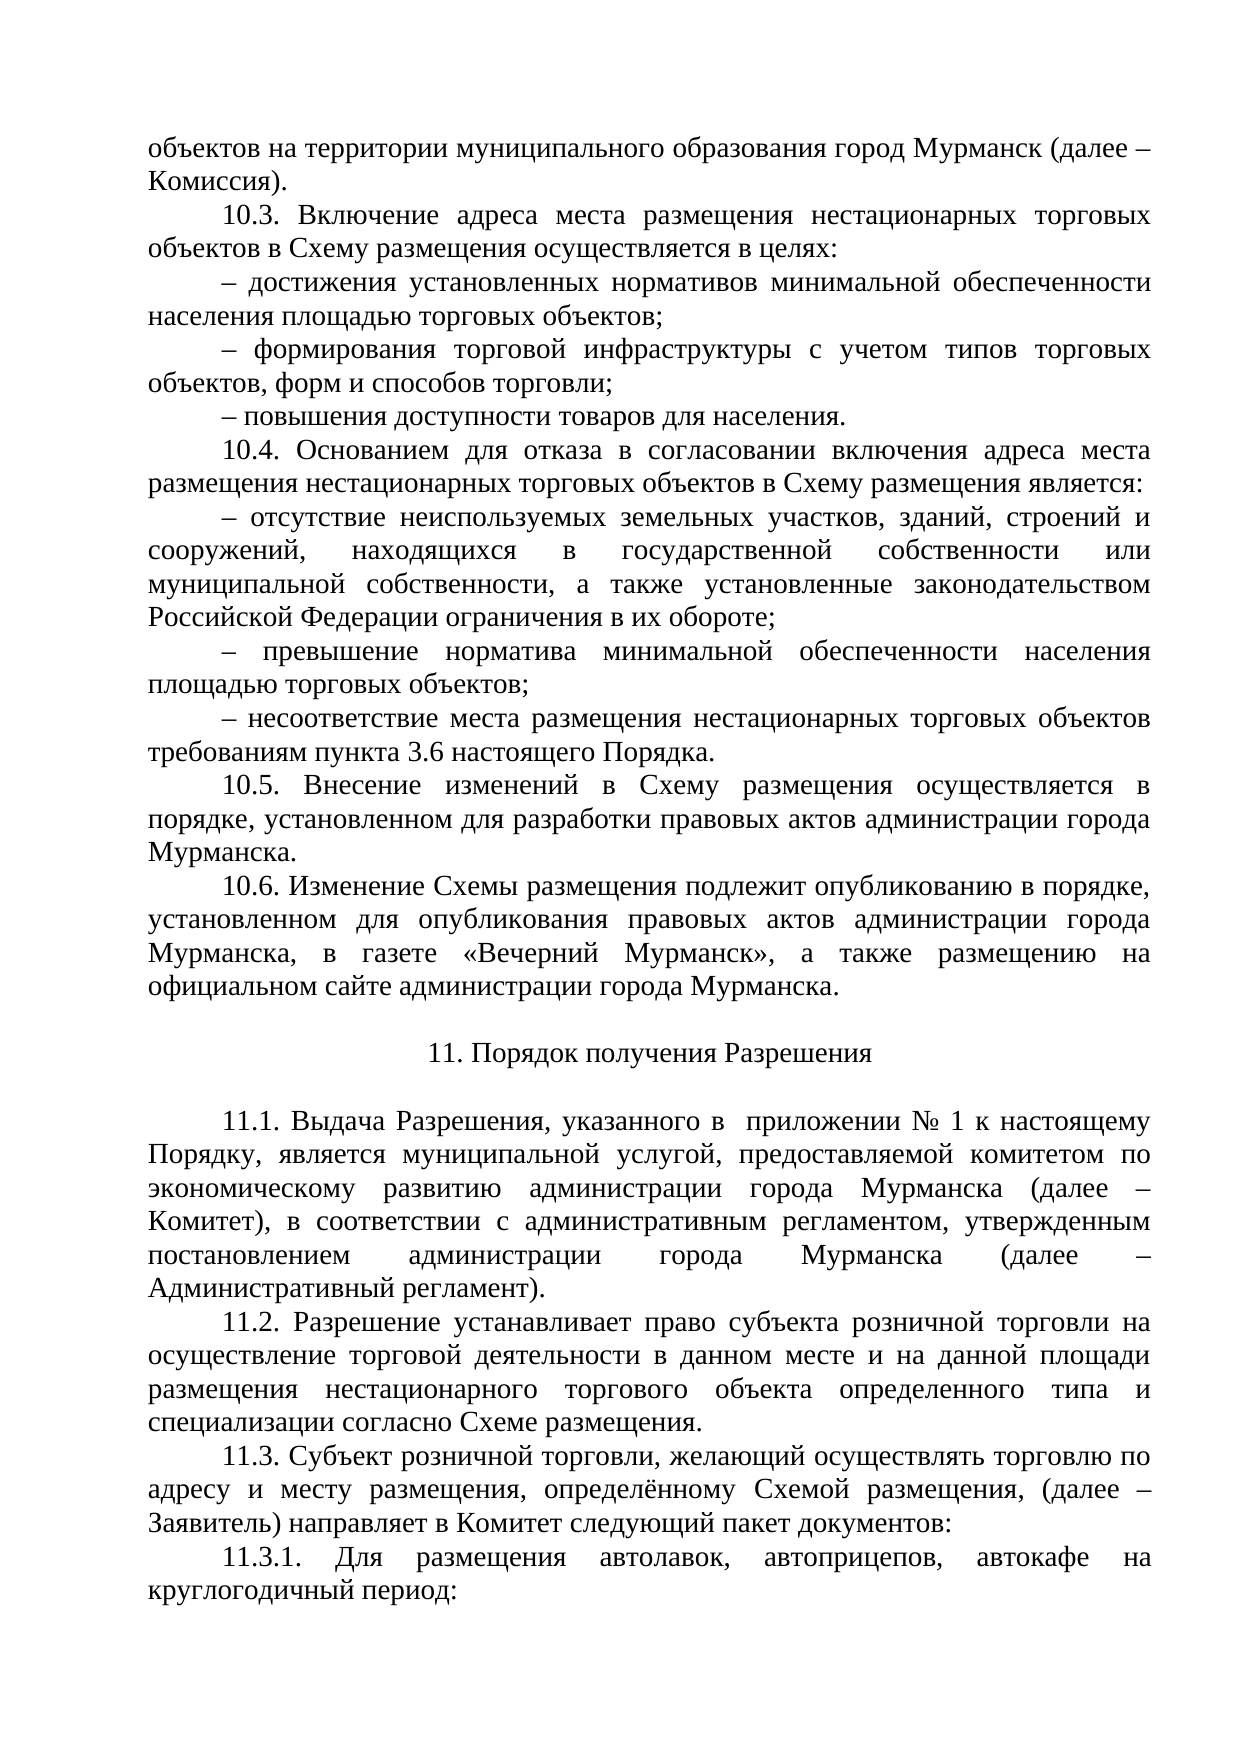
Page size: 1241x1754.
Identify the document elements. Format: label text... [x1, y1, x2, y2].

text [148, 130, 1152, 197]
text – формирования торговой инфраструктуры с учетом типов торговых объектов, форм и способов торговли; [148, 331, 1152, 398]
text 10.5. Внесение изменений в Схему размещения осуществляется в порядке, установленном для разработки правовых актов администрации города Мурманска. [148, 767, 1152, 868]
text 10.4. Основанием для отказа в согласовании включения адреса места размещения нестационарных торговых объектов в Схему размещения является: [148, 432, 1152, 499]
text 11.1. Выдача Разрешения, указанного в приложении № 1 к настоящему Порядку, является муниципальной услугой, предоставляемой комитетом по экономическому развитию администрации города Мурманска (далее – Комитет), в соответствии с административным регламентом, утвержденным постановлением администрации города Мурманска (далее – Административный регламент). [148, 1103, 1152, 1304]
text 10.3. Включение адреса места размещения нестационарных торговых объектов в Схему размещения осуществляется в целях: [148, 197, 1152, 264]
text 11.3.1. Для размещения автолавок, автоприцепов, автокафе на круглогодичный период: [148, 1539, 1152, 1606]
text 10.6. Изменение Схемы размещения подлежит опубликованию в порядке, установленном для опубликования правовых актов администрации города Мурманска, в газете «Вечерний Мурманск», а также размещению на официальном сайте администрации города Мурманска. [148, 868, 1152, 1002]
text 11.2. Разрешение устанавливает право субъекта розничной торговли на осуществление торговой деятельности в данном месте и на данной площади размещения нестационарного торгового объекта определенного типа и специализации согласно Схеме размещения. [148, 1304, 1152, 1438]
text – достижения установленных нормативов минимальной обеспеченности населения площадью торговых объектов; [148, 264, 1152, 331]
text 11. Порядок получения Разрешения [148, 1036, 1152, 1069]
text – несоответствие места размещения нестационарных торговых объектов требованиям пункта 3.6 настоящего Порядка. [148, 700, 1152, 767]
text – превышение норматива минимальной обеспеченности населения площадью торговых объектов; [148, 633, 1152, 700]
text 11.3. Субъект розничной торговли, желающий осуществлять торговлю по адресу и месту размещения, определённому Схемой размещения, (далее – Заявитель) направляет в Комитет следующий пакет документов: [148, 1438, 1152, 1539]
text – повышения доступности товаров для населения. [148, 398, 1152, 432]
text – отсутствие неиспользуемых земельных участков, зданий, строений и сооружений, находящихся в государственной собственности или муниципальной собственности, а также установленные законодательством Российской Федерации ограничения в их обороте; [148, 499, 1152, 633]
